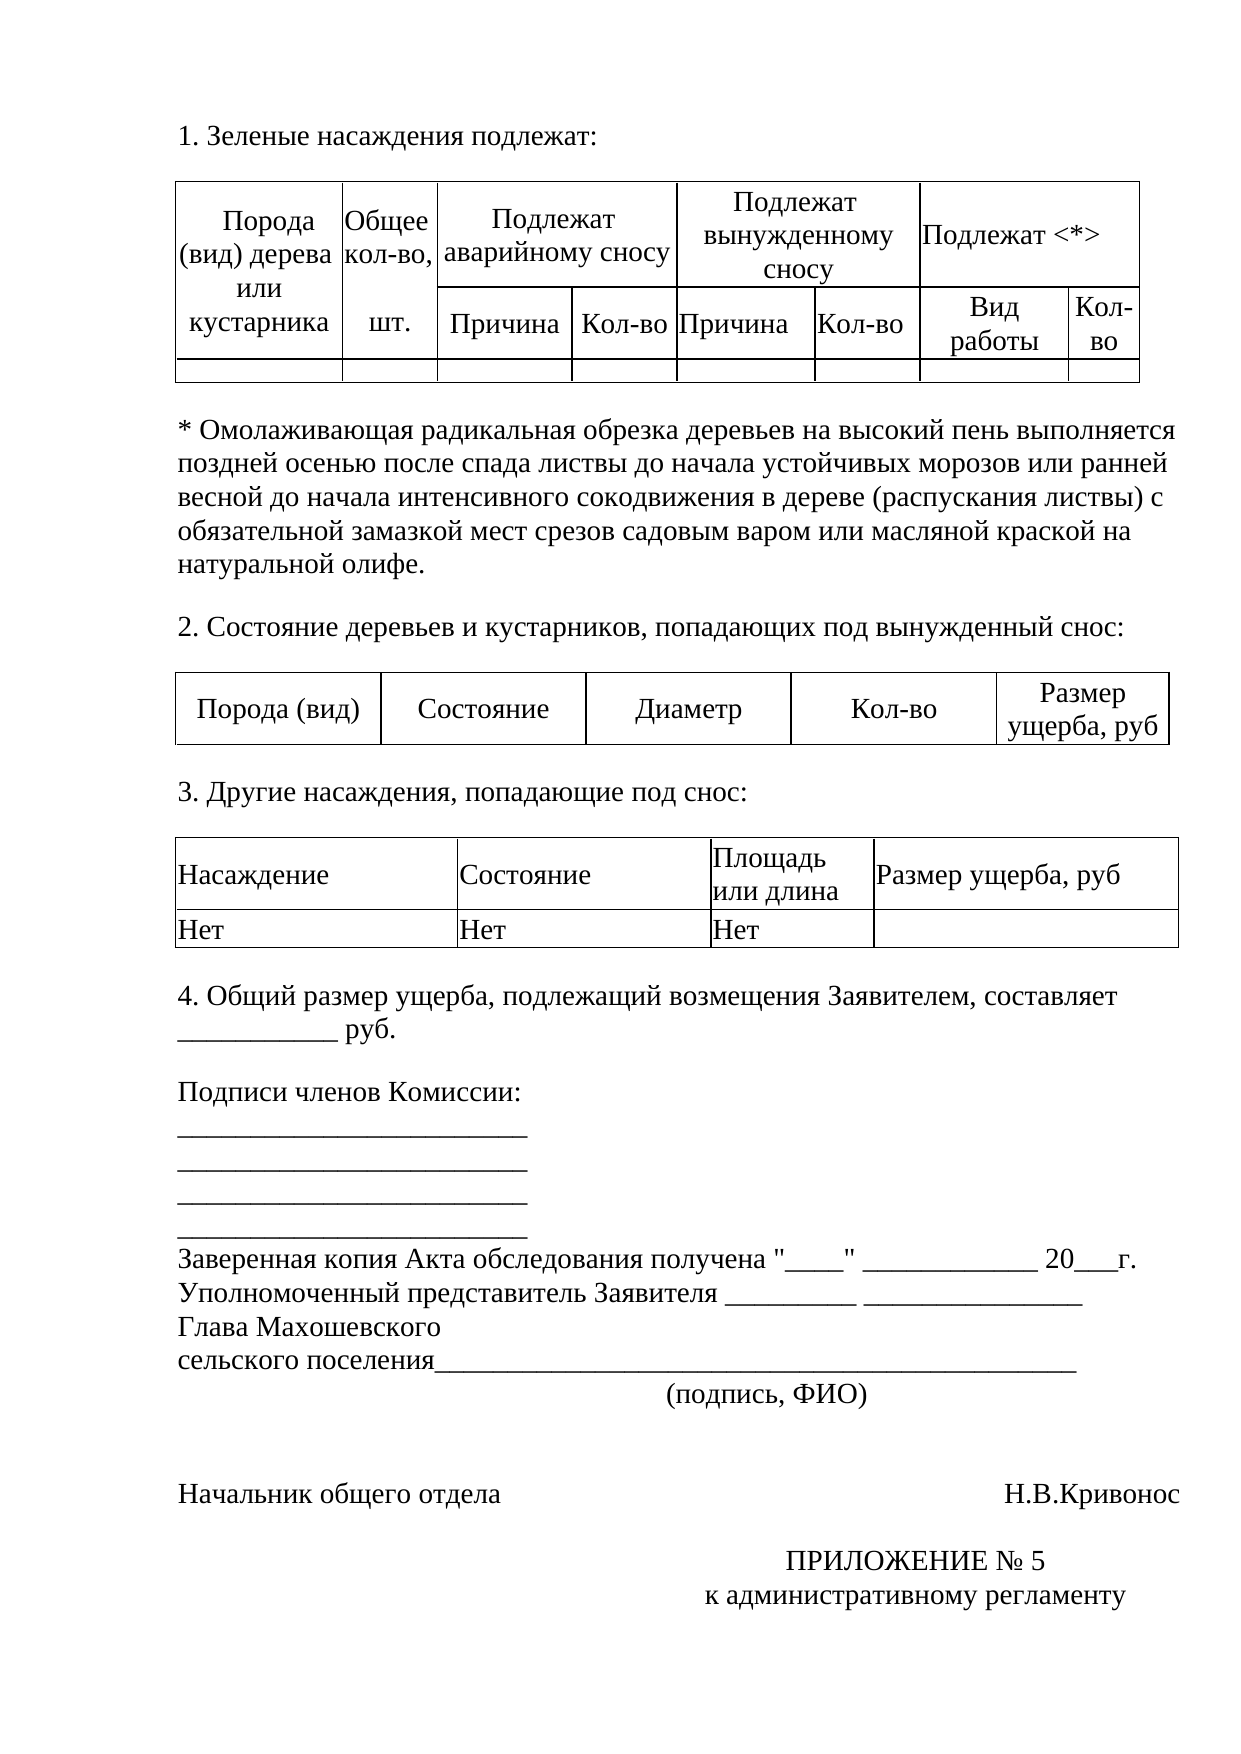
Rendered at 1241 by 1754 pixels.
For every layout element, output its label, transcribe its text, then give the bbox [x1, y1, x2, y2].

table_cell [343, 360, 437, 381]
table_cell [678, 360, 814, 381]
table_cell Нет [176, 910, 457, 947]
table_cell Нет [712, 910, 873, 947]
table_header Насаждение [176, 838, 457, 909]
table_header Подлежат вынужденному сносу [678, 182, 920, 286]
text ПРИЛОЖЕНИЕ № 5 [650, 1543, 1181, 1577]
table_cell [1069, 360, 1139, 381]
text Начальник общего отдела Н.В.Кривонос [177, 1476, 1181, 1510]
text 3. Другие насаждения, попадающие под снос: [177, 774, 1181, 808]
table_cell [438, 360, 571, 381]
table_header Состояние [458, 838, 711, 909]
text ________________________ [177, 1141, 1181, 1174]
table_header Порода (вид) дерева или кустарника [176, 182, 342, 358]
table_cell Причина [438, 288, 571, 358]
table_cell [875, 910, 1178, 947]
text 1. Зеленые насаждения подлежат: [177, 118, 1181, 152]
text ________________________ [177, 1107, 1181, 1141]
table_cell Кол-во [573, 288, 676, 358]
table_header Диаметр [587, 673, 790, 743]
text ________________________ [177, 1208, 1181, 1242]
table_cell [176, 359, 342, 381]
text Заверенная копия Акта обследования получена "____" ____________ 20___г. [177, 1242, 1181, 1275]
table_header Общее кол-во, шт. [343, 182, 437, 358]
text ________________________ [177, 1174, 1181, 1208]
text * Омолаживающая радикальная обрезка деревьев на высокий пень выполняется поздней осенью после спада листвы до начала устойчивых морозов или ранней весной до начала интенсивного сокодвижения в дереве (распускания листвы) с обязательной замазкой мест срезов садовым варом или масляной краской на натуральной олифе. [177, 412, 1181, 580]
table_header Подлежат аварийному сносу [438, 182, 677, 286]
text Подписи членов Комиссии: [177, 1074, 1181, 1107]
table_cell Нет [458, 910, 710, 947]
table_header Порода (вид) [176, 673, 380, 743]
table_cell Кол-во [816, 288, 919, 358]
table_cell Вид работы [921, 288, 1068, 358]
table_header Состояние [382, 673, 585, 743]
table_cell Причина [678, 288, 814, 358]
table_cell Кол-во [1069, 288, 1139, 358]
text (подпись, ФИО) [177, 1376, 1181, 1409]
table_header Размер ущерба, руб [997, 673, 1168, 743]
table_header Подлежат <*> [921, 182, 1139, 286]
text 2. Состояние деревьев и кустарников, попадающих под вынужденный снос: [177, 609, 1181, 642]
table_header Кол-во [792, 673, 996, 743]
table_cell [921, 360, 1068, 381]
text Уполномоченный представитель Заявителя _________ _______________ [177, 1275, 1181, 1309]
table_header Размер ущерба, руб [875, 838, 1178, 909]
table_cell [573, 360, 676, 381]
table_cell [816, 360, 919, 381]
text Глава Махошевского [177, 1309, 1181, 1342]
text к административному регламенту [650, 1577, 1181, 1611]
text 4. Общий размер ущерба, подлежащий возмещения Заявителем, составляет ___________ руб. [177, 978, 1181, 1045]
table_header Площадь или длина [712, 838, 874, 909]
text сельского поселения____________________________________________ [177, 1342, 1181, 1376]
